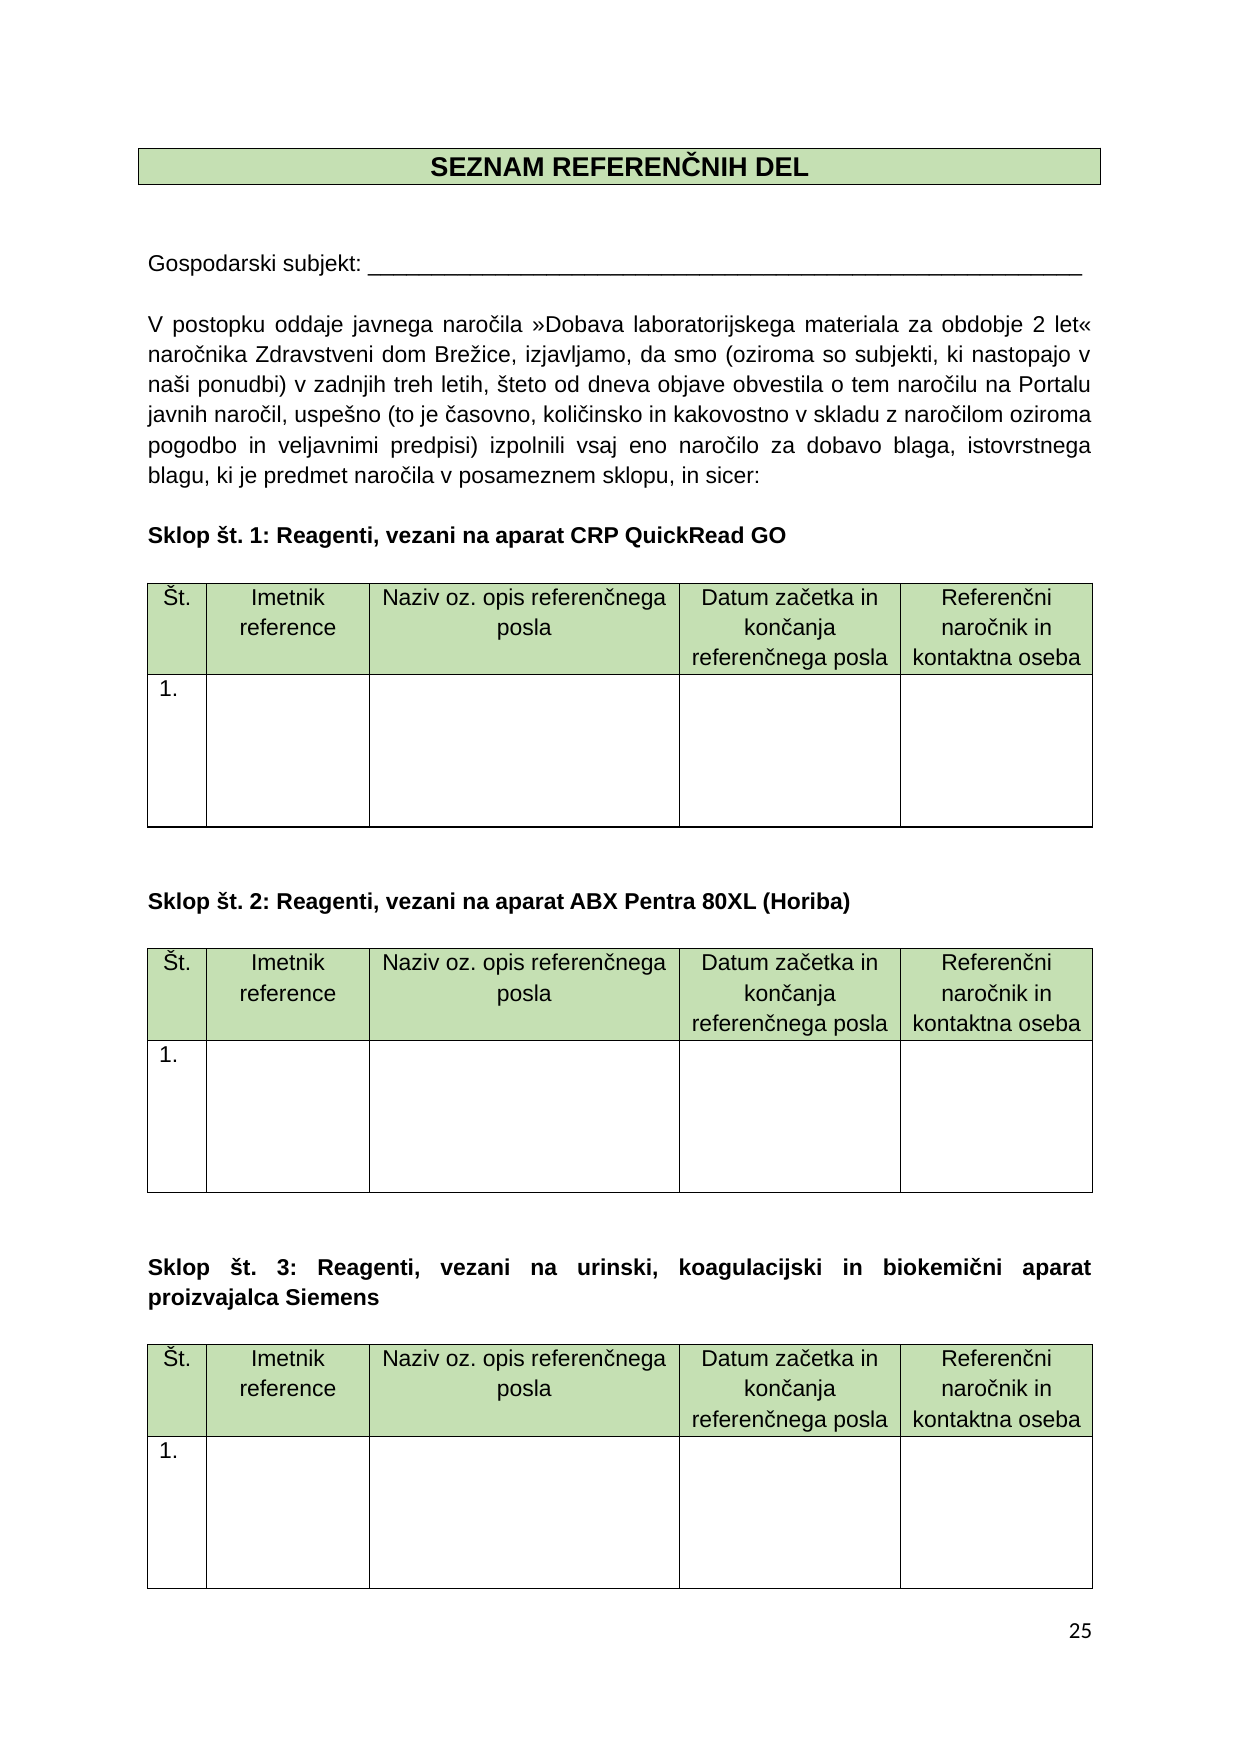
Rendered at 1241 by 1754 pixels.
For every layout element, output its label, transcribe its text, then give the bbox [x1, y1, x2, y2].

table_header Št. [148, 1345, 206, 1436]
table_header Datum začetka in končanja referenčnega posla [680, 949, 900, 1040]
table_cell [901, 675, 1092, 826]
table_header Datum začetka in končanja referenčnega posla [680, 584, 900, 674]
table_header Naziv oz. opis referenčnega posla [370, 949, 679, 1040]
table_cell [207, 675, 369, 826]
table_cell [370, 675, 679, 826]
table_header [680, 1345, 900, 1436]
table_header Št. [148, 584, 206, 674]
table_cell [901, 1041, 1092, 1192]
text Sklop št. 2: Reagenti, vezani na aparat ABX Pentra 80XL (Horiba) [148, 888, 1092, 914]
table_header Referenčni naročnik in kontaktna oseba [901, 949, 1092, 1040]
table_header Imetnik reference [207, 584, 369, 674]
table_header Naziv oz. opis referenčnega posla [370, 584, 679, 674]
table_header Št. [148, 949, 206, 1040]
table_cell [207, 1041, 369, 1192]
text Gospodarski subjekt: ________________________________________________________ [148, 250, 1092, 277]
table_cell 1. [148, 1437, 206, 1588]
table_cell 1. [148, 1041, 206, 1192]
table_header Referenčni naročnik in kontaktna oseba [901, 584, 1092, 674]
table_header Imetnik reference [207, 949, 369, 1040]
table_cell 1. [148, 675, 206, 826]
subtitle SEZNAM REFERENČNIH DEL [139, 149, 1100, 184]
table_cell [680, 1041, 900, 1192]
table_cell [370, 1437, 679, 1588]
table_cell [901, 1437, 1092, 1588]
table_header Naziv oz. opis referenčnega posla [370, 1345, 679, 1436]
table_cell [680, 1437, 900, 1588]
text Sklop št. 3: Reagenti, vezani na urinski, koagulacijski in biokemični aparat proizvajalca Siemens [148, 1253, 1092, 1310]
table_cell [207, 1437, 369, 1588]
table_cell [370, 1041, 679, 1192]
text Sklop št. 1: Reagenti, vezani na aparat CRP QuickRead GO [148, 522, 1092, 548]
table_cell [680, 675, 900, 826]
text V postopku oddaje javnega naročila »Dobava laboratorijskega materiala za obdobje 2 let« naročnika Zdravstveni dom Brežice, izjavljamo, da smo (oziroma so subjekti, ki nastopajo v naši ponudbi) v zadnjih treh letih, šteto od dneva objave obvestila o tem naročilu na Portalu javnih naročil, uspešno (to je časovno, količinsko in kakovostno v skladu z naročilom oziroma pogodbo in veljavnimi predpisi) izpolnili vsaj eno naročilo za dobavo blaga, istovrstnega blagu, ki je predmet naročila v posameznem sklopu, in sicer: [148, 311, 1092, 488]
table_header Referenčni naročnik in kontaktna oseba [901, 1345, 1092, 1436]
table_header Imetnik reference [207, 1345, 369, 1436]
